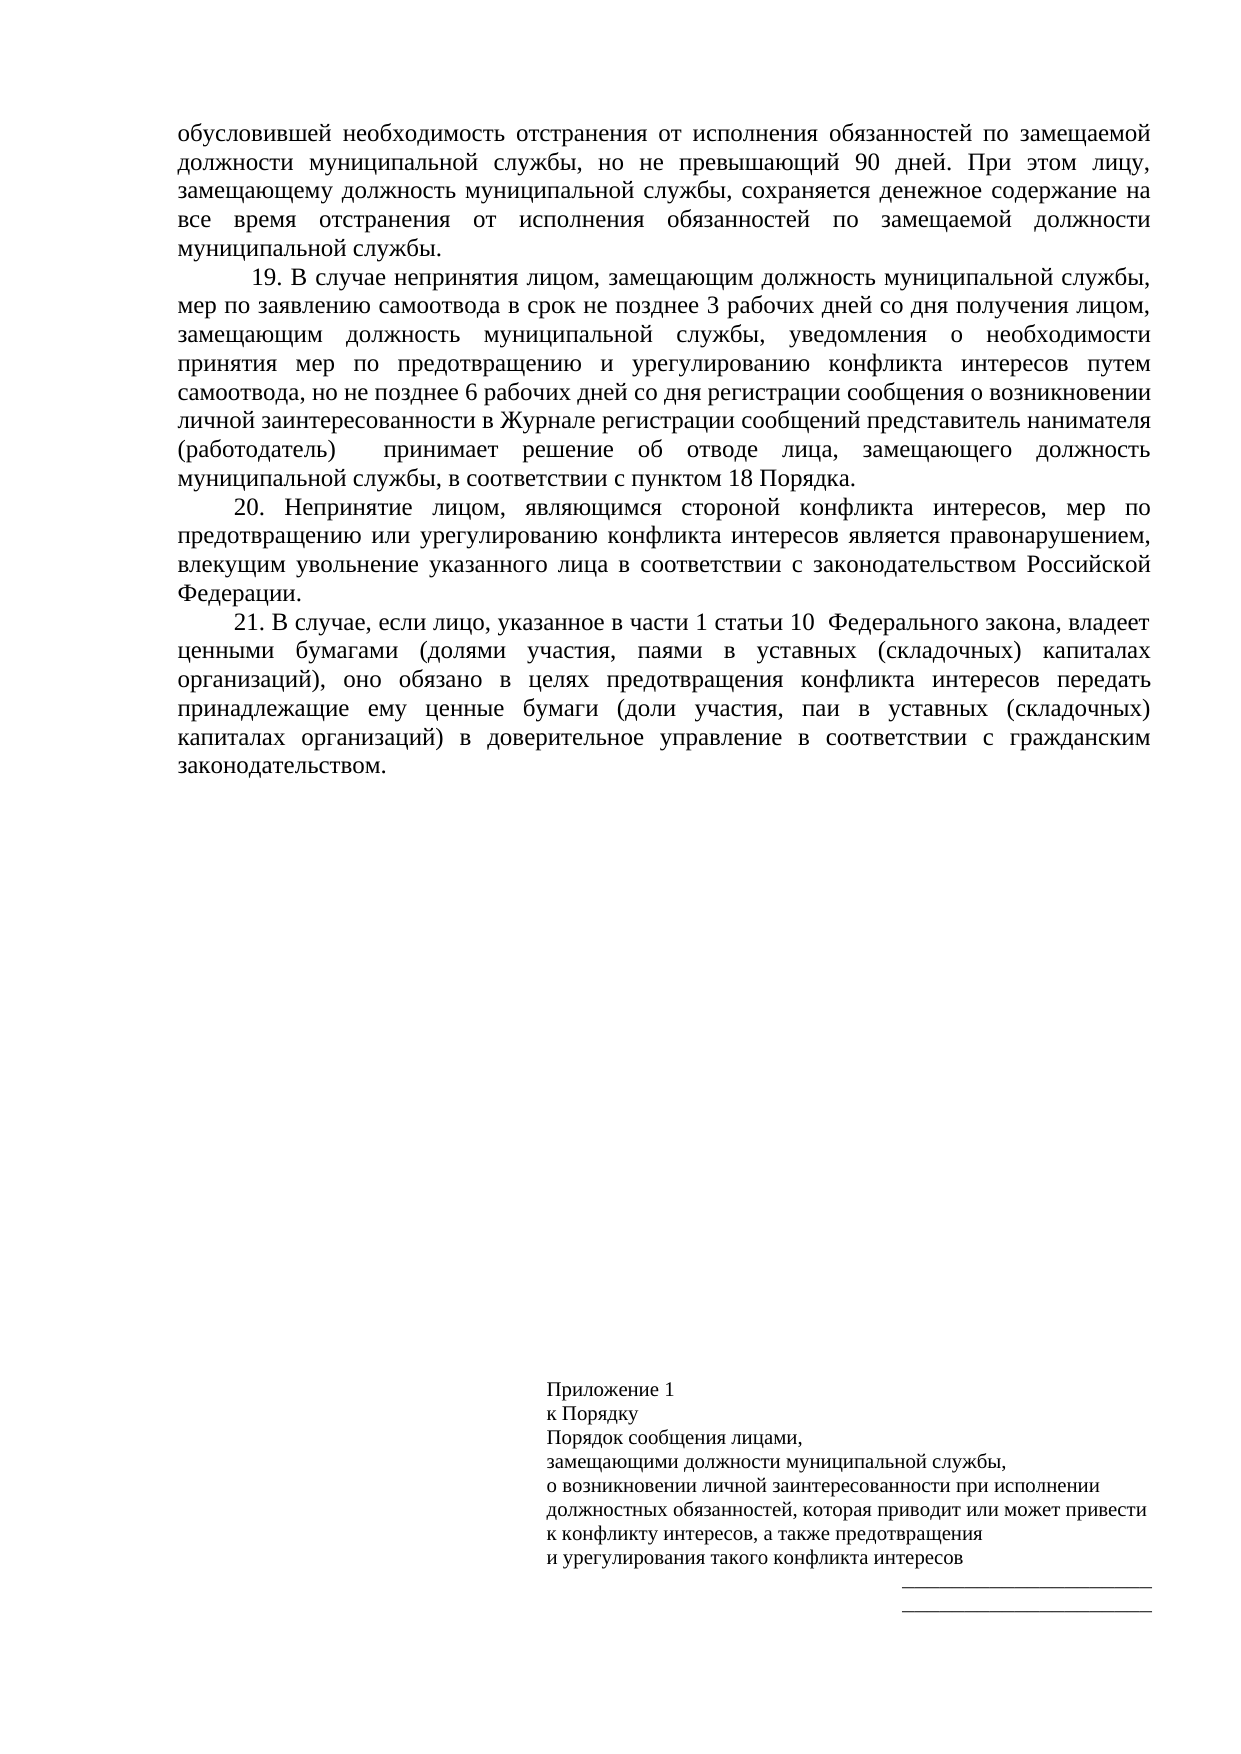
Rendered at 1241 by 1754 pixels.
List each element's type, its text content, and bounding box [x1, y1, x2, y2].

text замещающими должности муниципальной службы, [177, 1449, 1152, 1473]
text Приложение 1 [177, 1377, 1152, 1401]
text 20. Непринятие лицом, являющимся стороной конфликта интересов, мер по предотвращению или урегулированию конфликта интересов является правонарушением, влекущим увольнение указанного лица в соответствии с законодательством Российской Федерации. [177, 492, 1152, 607]
text 19. В случае непринятия лицом, замещающим должность муниципальной службы, мер по заявлению самоотвода в срок не позднее 3 рабочих дней со дня получения лицом, замещающим должность муниципальной службы, уведомления о необходимости принятия мер по предотвращению и урегулированию конфликта интересов путем самоотвода, но не позднее 6 рабочих дней со дня регистрации сообщения о возникновении личной заинтересованности в Журнале регистрации сообщений представитель нанимателя (работодатель) принимает решение об отводе лица, замещающего должность муниципальной службы, в соответствии с пунктом 18 Порядка. [177, 262, 1152, 492]
text о возникновении личной заинтересованности при исполнении [177, 1473, 1152, 1497]
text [177, 118, 1152, 262]
text 21. В случае, если лицо, указанное в части 1 статьи 10 Федерального закона, владеет ценными бумагами (долями участия, паями в уставных (складочных) капиталах организаций), оно обязано в целях предотвращения конфликта интересов передать принадлежащие ему ценные бумаги (доли участия, паи в уставных (складочных) капиталах организаций) в доверительное управление в соответствии с гражданским законодательством. [177, 607, 1152, 779]
text ________________________________________ [177, 1569, 1152, 1617]
text должностных обязанностей, которая приводит или может привести [177, 1497, 1152, 1521]
text к конфликту интересов, а также предотвращения [177, 1521, 1152, 1545]
text и урегулирования такого конфликта интересов [177, 1545, 1152, 1569]
text Порядок сообщения лицами, [177, 1425, 1152, 1449]
text к Порядку [177, 1401, 1152, 1425]
